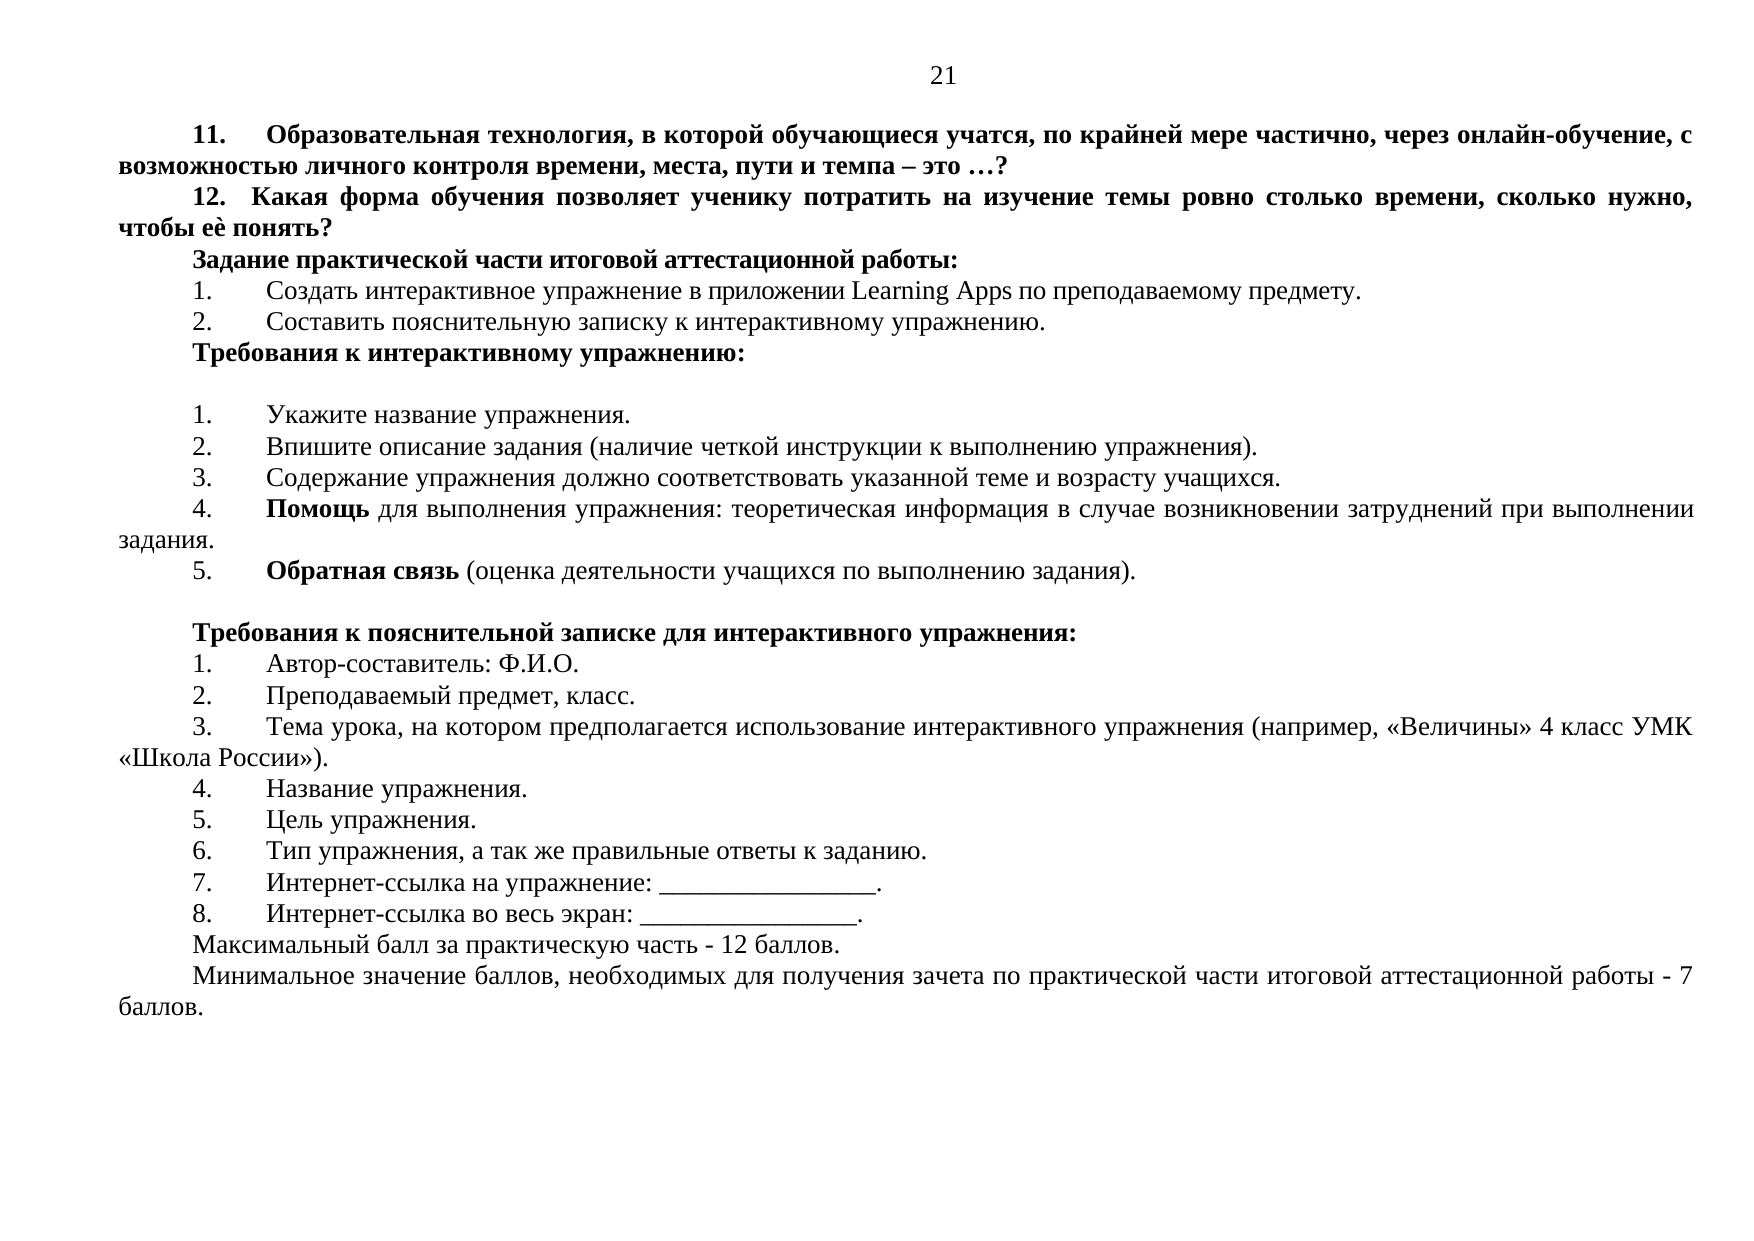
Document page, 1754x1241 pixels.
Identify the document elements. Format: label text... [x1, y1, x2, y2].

list Интернет-ссылка на упражнение: ________________. [118, 866, 1695, 897]
list Обратная связь (оценка деятельности учащихся по выполнению задания). [118, 554, 1695, 585]
text Максимальный балл за практическую часть - 12 баллов. [118, 928, 1695, 959]
list Тип упражнения, а так же правильные ответы к заданию. [118, 834, 1695, 866]
list Помощь для выполнения упражнения: теоретическая информация в случае возникновении затруднений при выполнении задания. [118, 492, 1695, 554]
list Содержание упражнения должно соответствовать указанной теме и возрасту учащихся. [118, 461, 1695, 492]
subtitle Требования к пояснительной записке для интерактивного упражнения: [118, 616, 1695, 648]
list Автор-составитель: Ф.И.О. [118, 648, 1695, 679]
list Впишите описание задания (наличие четкой инструкции к выполнению упражнения). [118, 429, 1695, 461]
list Составить пояснительную записку к интерактивному упражнению. [118, 305, 1695, 336]
list Создать интерактивное упражнение в приложении Learning Apps по преподаваемому предмету. [118, 274, 1695, 305]
list Преподаваемый предмет, класс. [118, 679, 1695, 710]
list Название упражнения. [118, 772, 1695, 803]
list Укажите название упражнения. [118, 398, 1695, 429]
list Какая форма обучения позволяет ученику потратить на изучение темы ровно столько времени, сколько нужно, чтобы еѐ понять? [118, 180, 1695, 243]
list Цель упражнения. [118, 803, 1695, 834]
list Интернет-ссылка во весь экран: ________________. [118, 897, 1695, 928]
list Образовательная технология, в которой обучающиеся учатся, по крайней мере частично, через онлайн-обучение, с возможностью личного контроля времени, места, пути и темпа – это …? [118, 118, 1695, 180]
list Тема урока, на котором предполагается использование интерактивного упражнения (например, «Величины» 4 класс УМК «Школа России»). [118, 710, 1695, 772]
subtitle Требования к интерактивному упражнению: [118, 336, 1695, 367]
subtitle Задание практической части итоговой аттестационной работы: [118, 243, 1629, 274]
text Минимальное значение баллов, необходимых для получения зачета по практической части итоговой аттестационной работы - 7 баллов. [118, 959, 1695, 1021]
